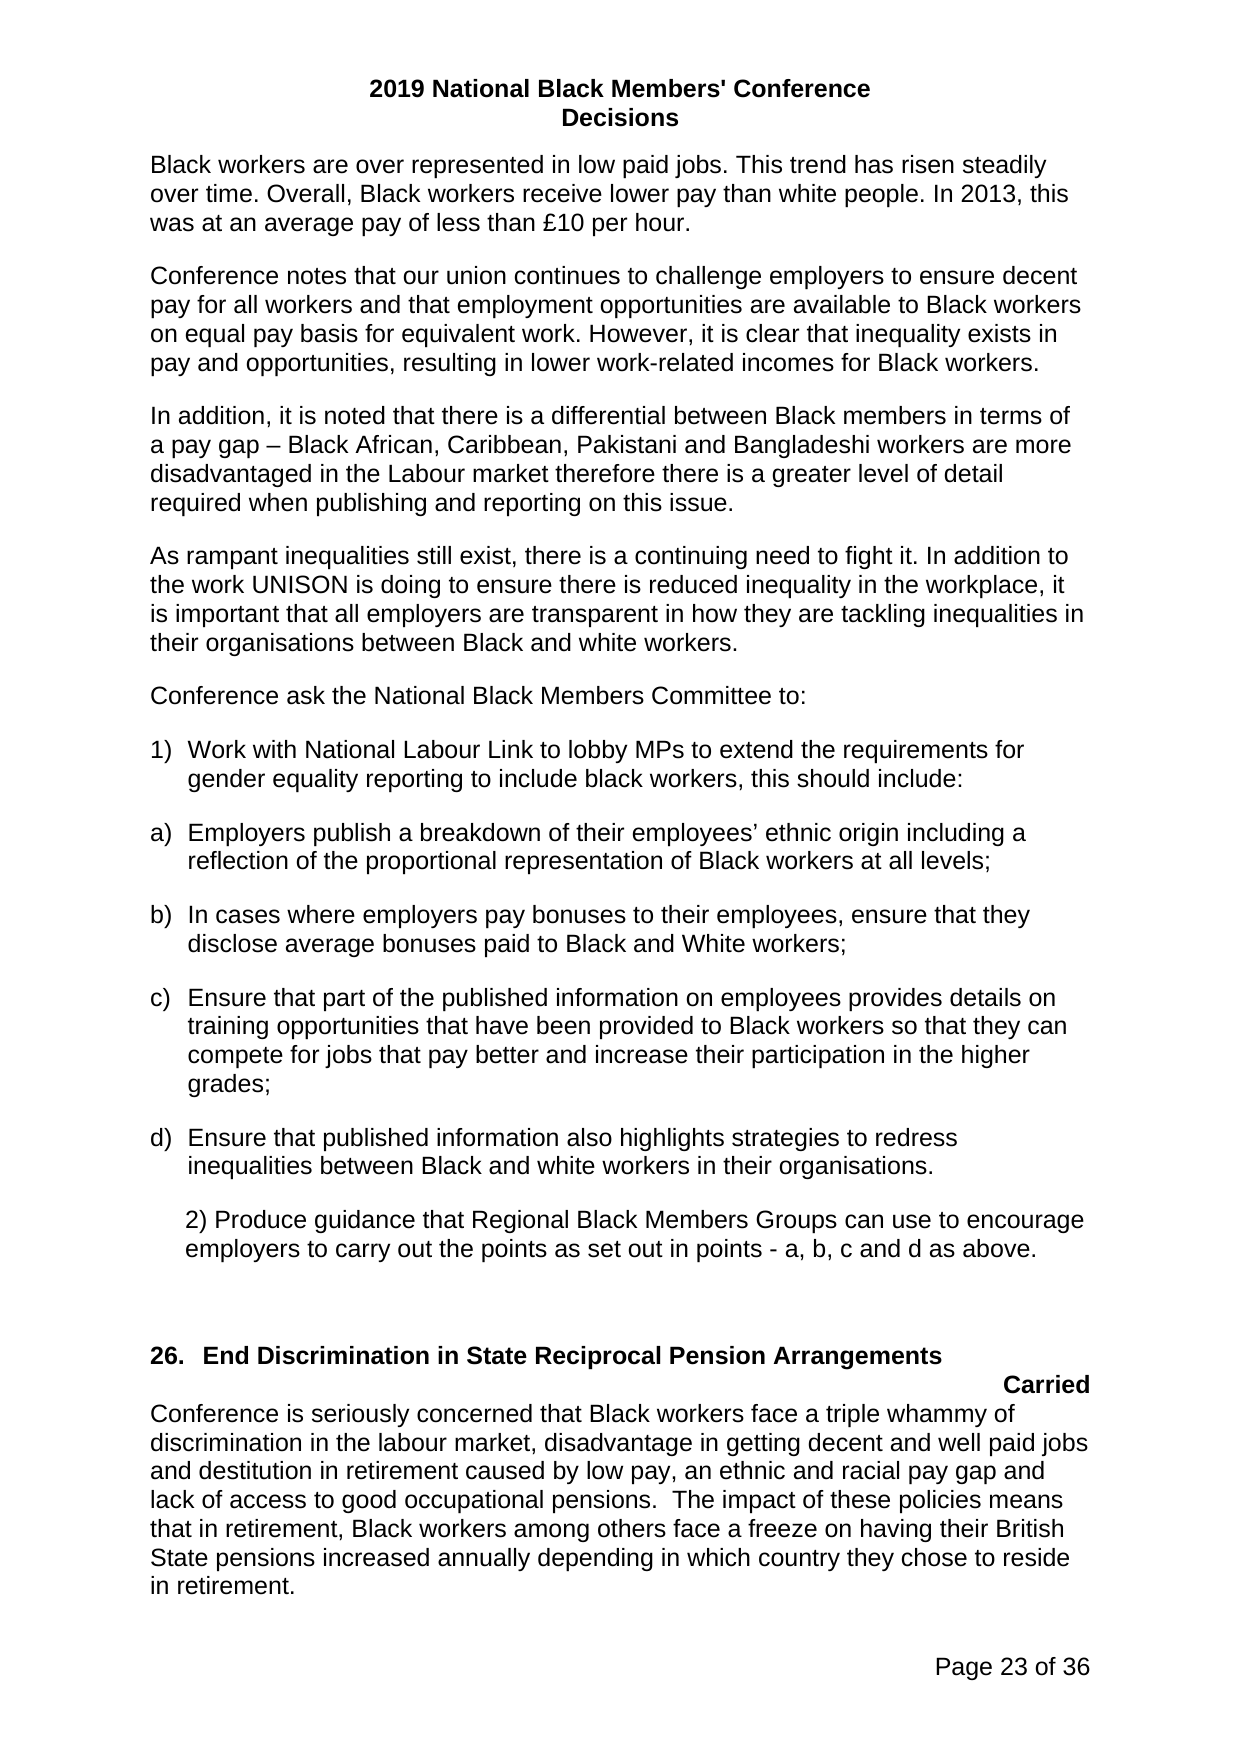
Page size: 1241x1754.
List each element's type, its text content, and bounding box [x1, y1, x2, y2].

text Conference notes that our union continues to challenge employers to ensure decent pay for all workers and that employment opportunities are available to Black workers on equal pay basis for equivalent work. However, it is clear that inequality exists in pay and opportunities, resulting in lower work-related incomes for Black workers. [150, 261, 1090, 376]
text Conference is seriously concerned that Black workers face a triple whammy of discrimination in the labour market, disadvantage in getting decent and well paid jobs and destitution in retirement caused by low pay, an ethnic and racial pay gap and lack of access to good occupational pensions. The impact of these policies means that in retirement, Black workers among others face a freeze on having their British State pensions increased annually depending in which country they chose to reside in retirement. [150, 1399, 1090, 1600]
list Employers publish a breakdown of their employees’ ethnic origin including a reflection of the proportional representation of Black workers at all levels; [150, 817, 1090, 875]
text As rampant inequalities still exist, there is a continuing need to fight it. In addition to the work UNISON is doing to ensure there is reduced inequality in the workplace, it is important that all employers are transparent in how they are tackling inequalities in their organisations between Black and white workers. [150, 541, 1090, 656]
text Carried [150, 1370, 1090, 1399]
text Conference ask the National Black Members Committee to: [150, 681, 1090, 710]
list Ensure that part of the published information on employees provides details on training opportunities that have been provided to Black workers so that they can compete for jobs that pay better and increase their participation in the higher grades; [150, 982, 1090, 1097]
list In cases where employers pay bonuses to their employees, ensure that they disclose average bonuses paid to Black and White workers; [150, 900, 1090, 957]
text 2) Produce guidance that Regional Black Members Groups can use to encourage employers to carry out the points as set out in points - a, b, c and d as above. [185, 1205, 1090, 1262]
list Ensure that published information also highlights strategies to redress inequalities between Black and white workers in their organisations. [150, 1122, 1090, 1180]
text 26. End Discrimination in State Reciprocal Pension Arrangements [150, 1341, 1090, 1370]
list Work with National Labour Link to lobby MPs to extend the requirements for gender equality reporting to include black workers, this should include: [150, 735, 1090, 792]
text Black workers are over represented in low paid jobs. This trend has risen steadily over time. Overall, Black workers receive lower pay than white people. In 2013, this was at an average pay of less than £10 per hour. [150, 150, 1090, 236]
text In addition, it is noted that there is a differential between Black members in terms of a pay gap – Black African, Caribbean, Pakistani and Bangladeshi workers are more disadvantaged in the Labour market therefore there is a greater level of detail required when publishing and reporting on this issue. [150, 401, 1090, 516]
